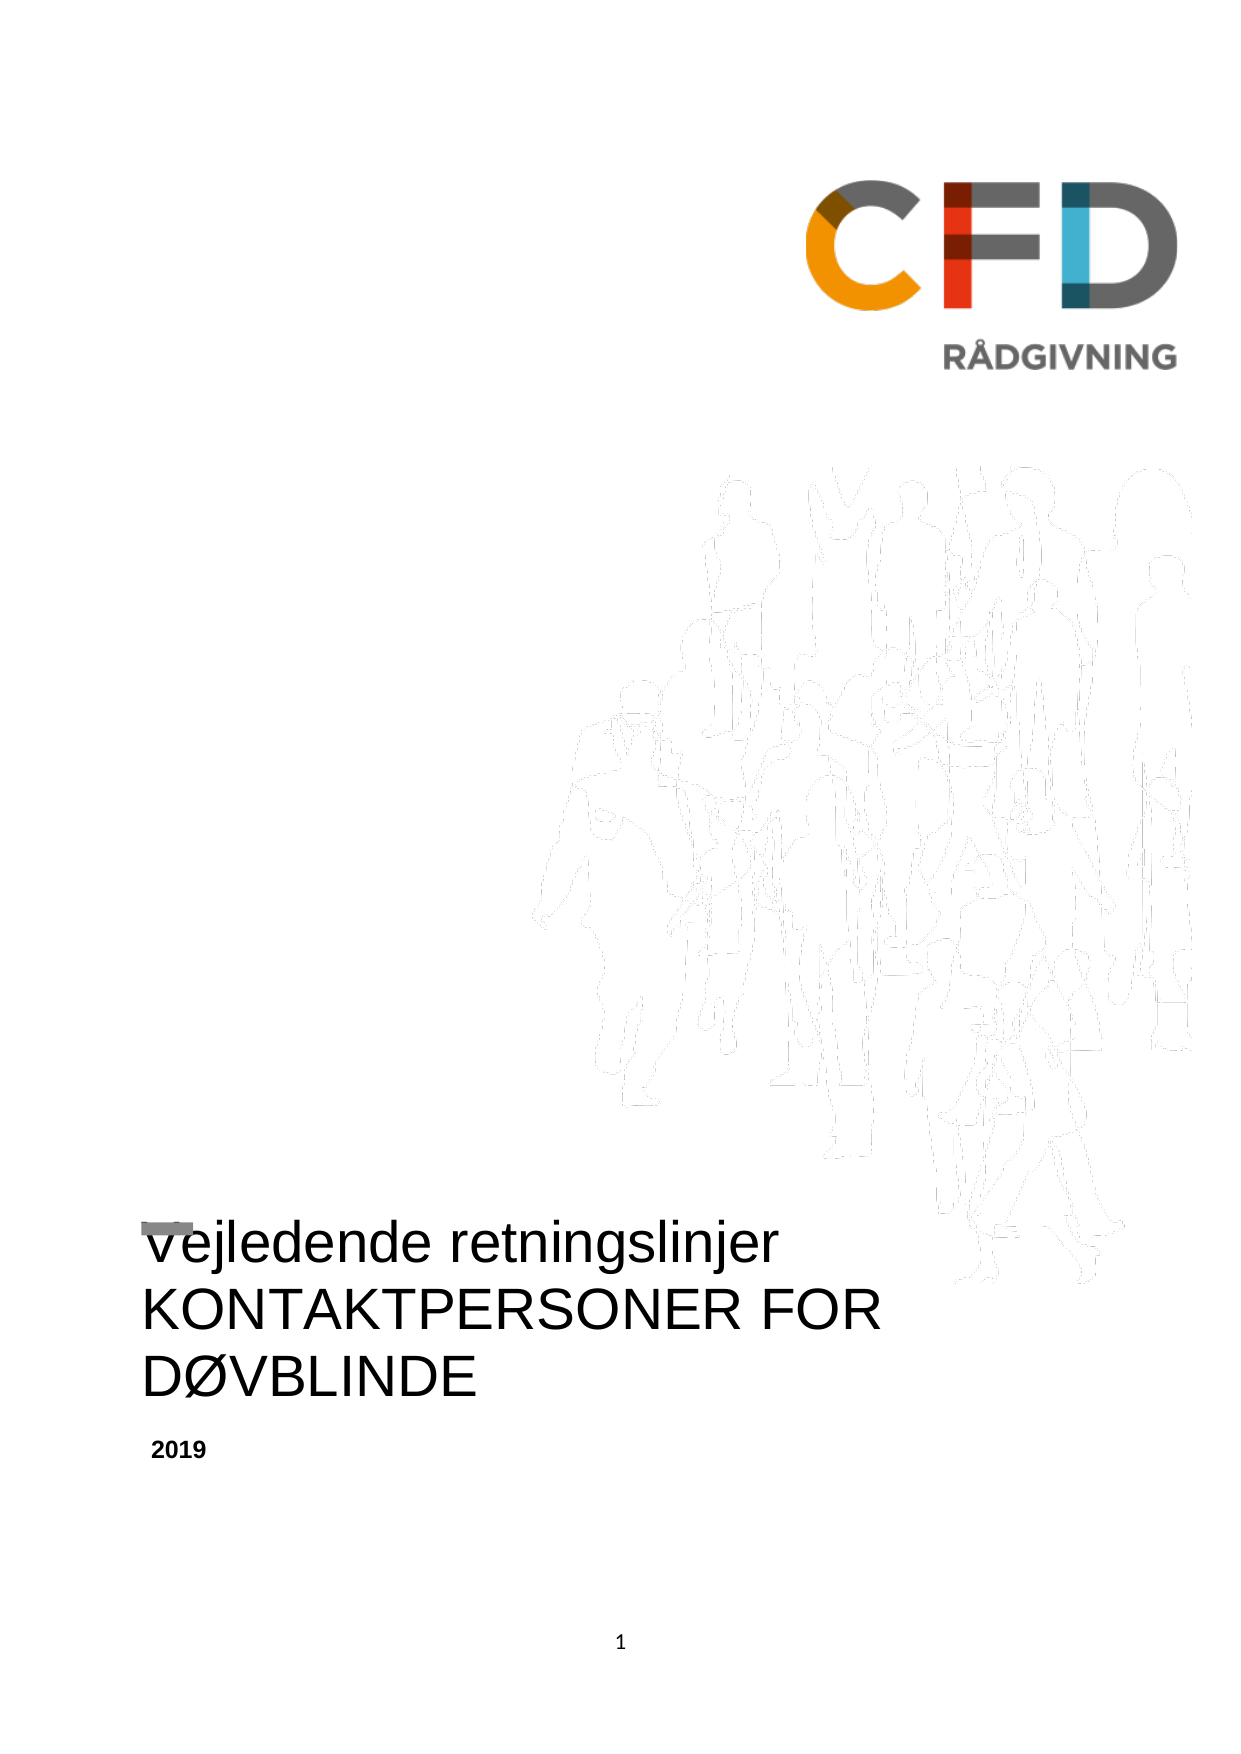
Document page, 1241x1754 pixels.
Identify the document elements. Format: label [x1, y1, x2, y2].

picture [806, 180, 1178, 370]
picture [489, 466, 1193, 1405]
picture [489, 1235, 494, 1244]
